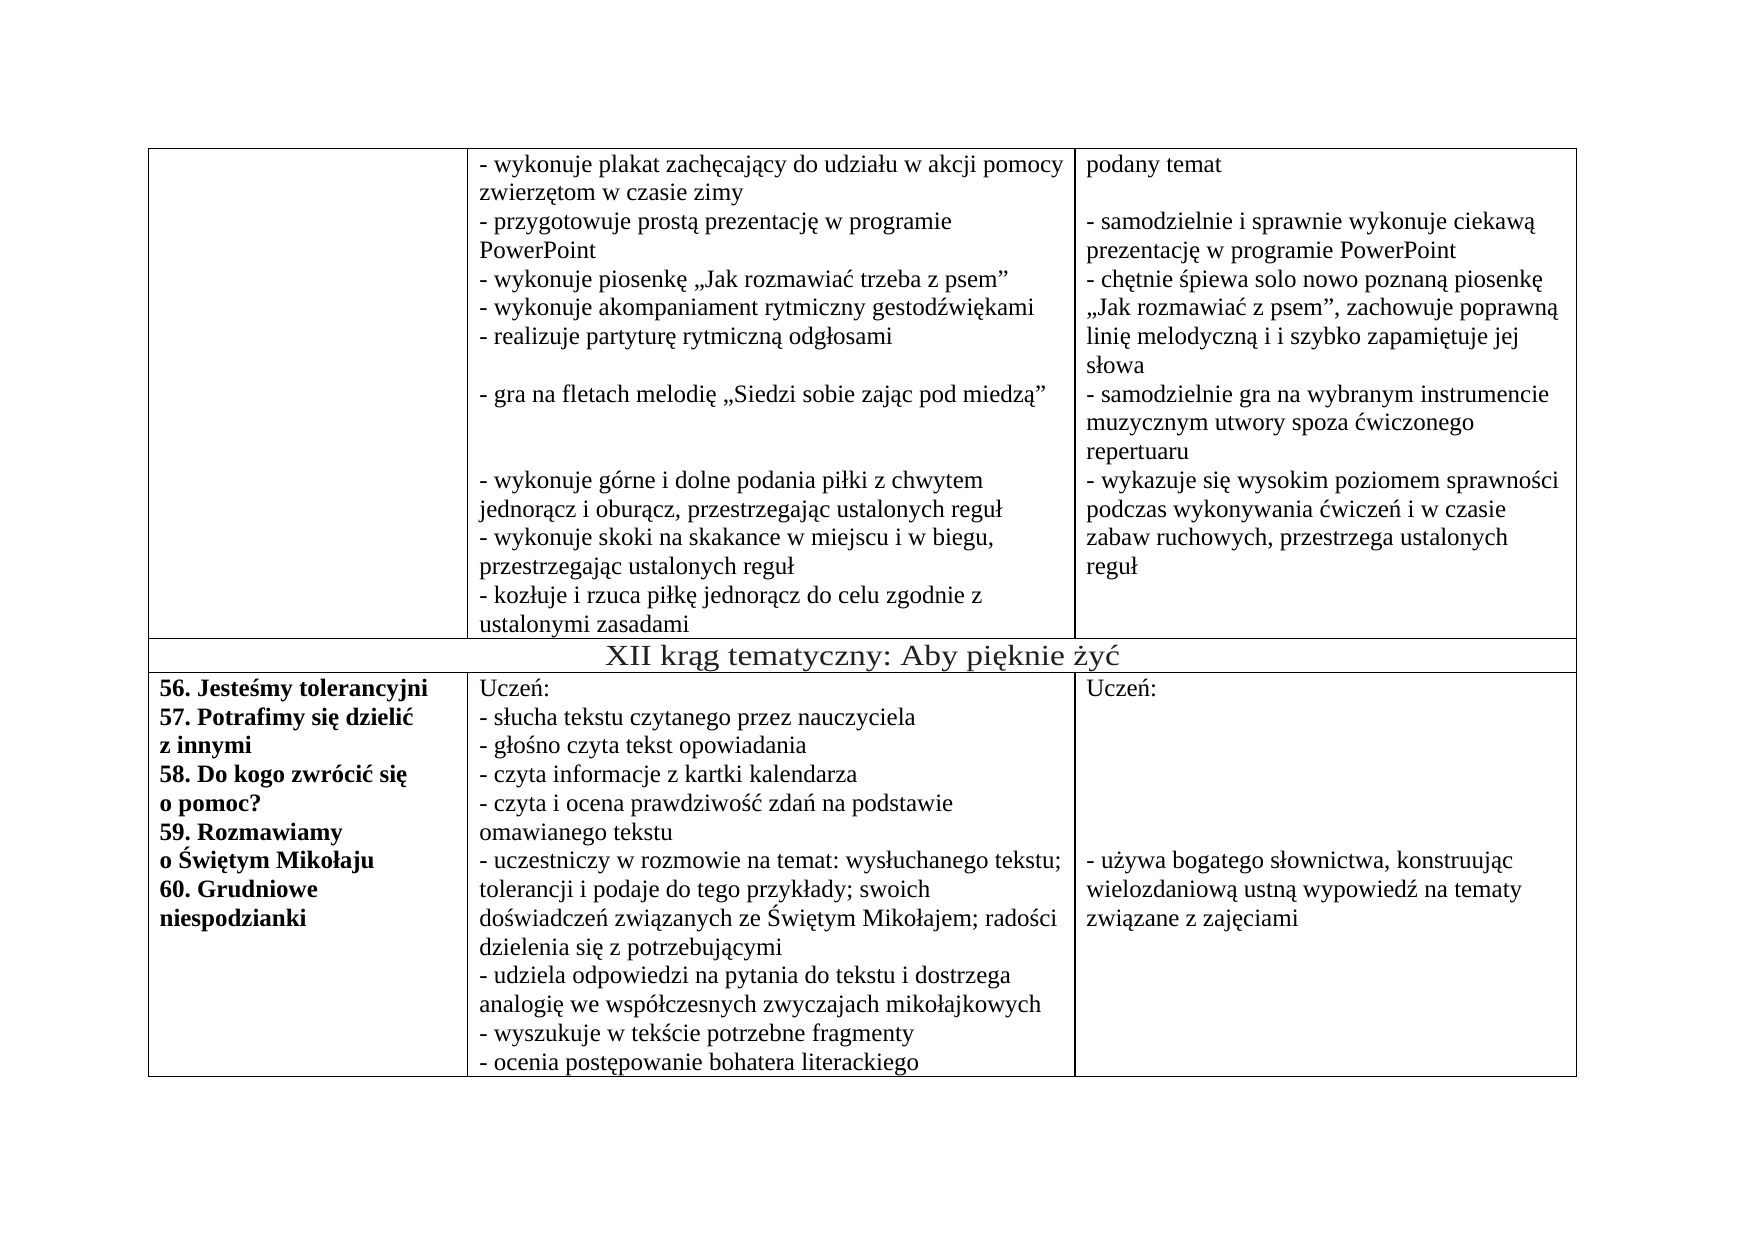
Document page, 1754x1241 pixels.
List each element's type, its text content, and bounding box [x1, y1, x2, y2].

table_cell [1076, 673, 1576, 1076]
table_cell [149, 149, 467, 637]
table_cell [1076, 149, 1576, 637]
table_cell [149, 673, 467, 1076]
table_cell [468, 149, 1074, 637]
table_cell XII krąg tematyczny: Aby pięknie żyć [149, 639, 1576, 672]
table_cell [468, 673, 1074, 1076]
